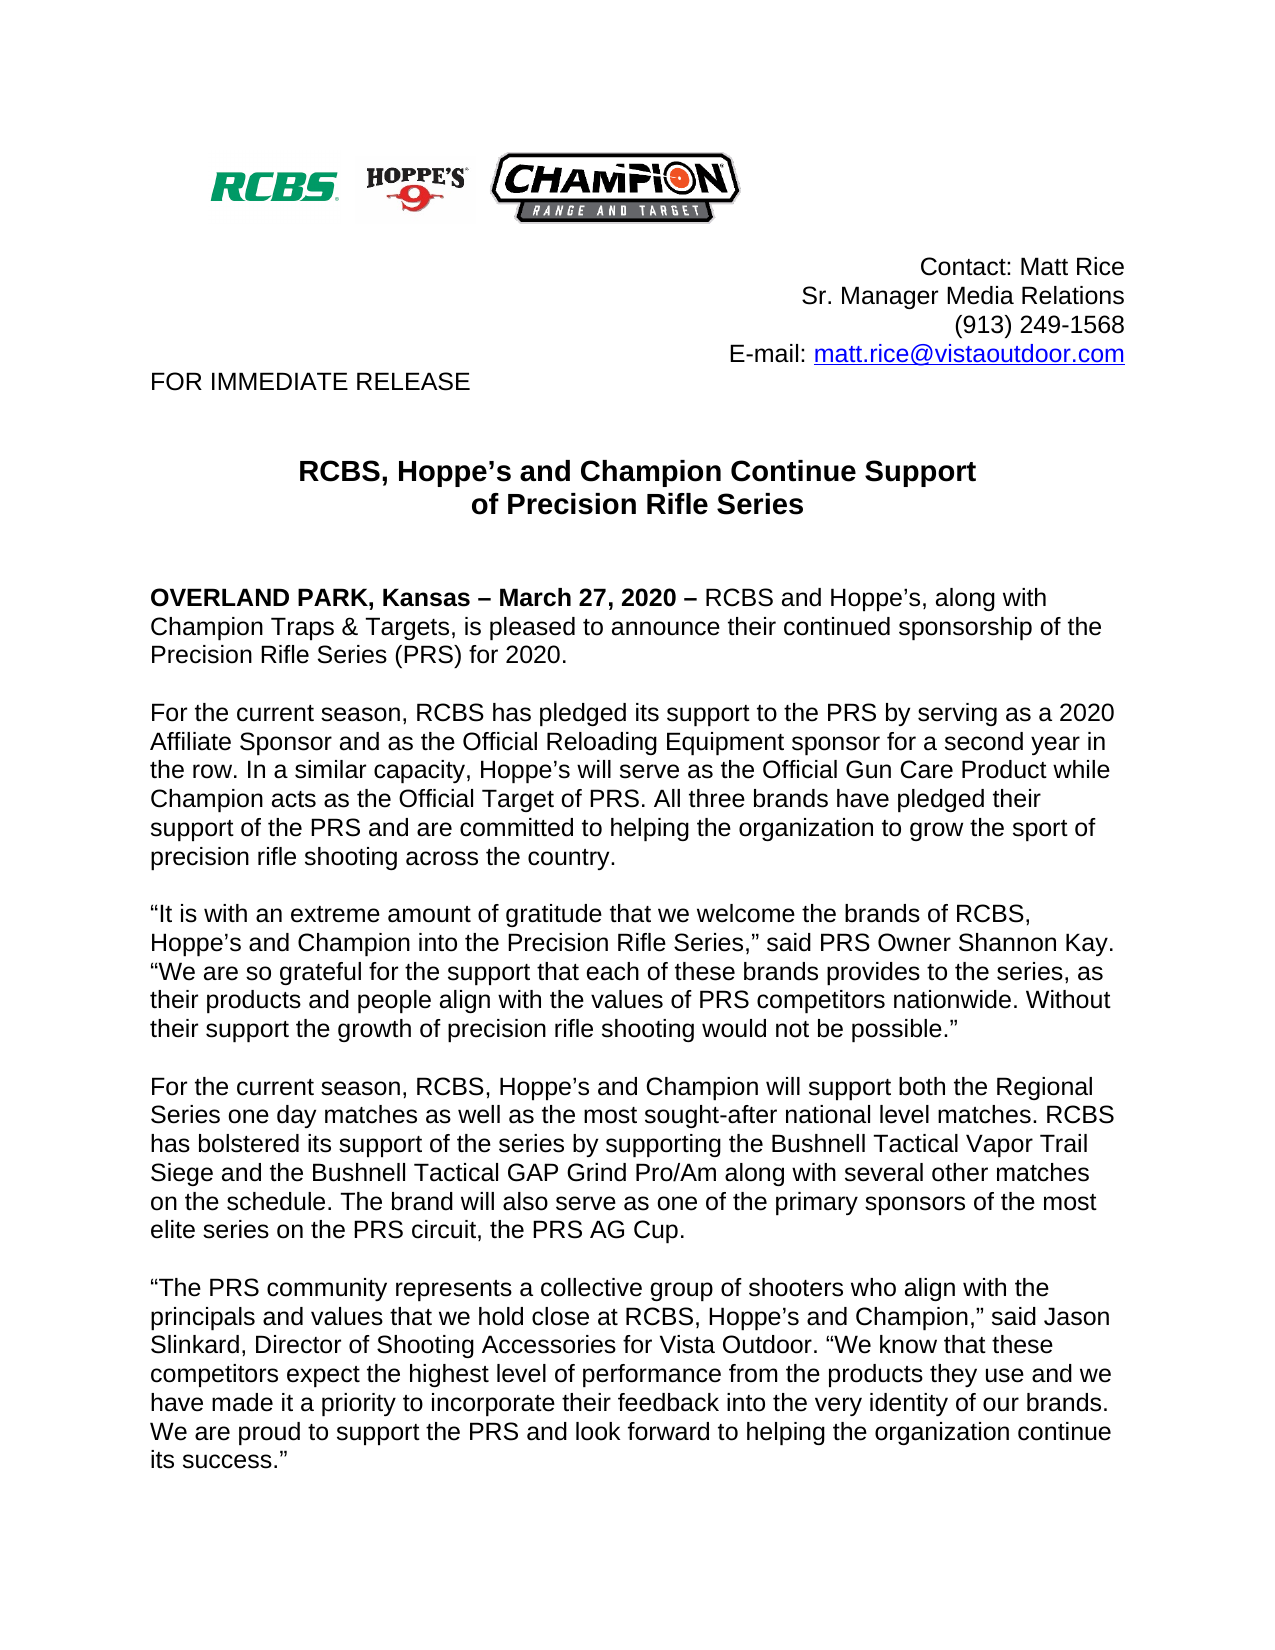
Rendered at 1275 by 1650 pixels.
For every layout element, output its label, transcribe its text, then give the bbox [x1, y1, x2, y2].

text OVERLAND PARK, Kansas – March 27, 2020 – RCBS and Hoppe’s, along with Champion Traps & Targets, is pleased to announce their continued sponsorship of the Precision Rifle Series (PRS) for 2020. [150, 583, 1125, 669]
text of Precision Rifle Series [150, 487, 1125, 521]
text “It is with an extreme amount of gratitude that we welcome the brands of RCBS, Hoppe’s and Champion into the Precision Rifle Series,” said PRS Owner Shannon Kay. “We are so grateful for the support that each of these brands provides to the series, as their products and people align with the values of PRS competitors nationwide. Without their support the growth of precision rifle shooting would not be possible.” [150, 899, 1125, 1043]
text For the current season, RCBS has pledged its support to the PRS by serving as a 2020 Affiliate Sponsor and as the Official Reloading Equipment sponsor for a second year in the row. In a similar capacity, Hoppe’s will serve as the Official Gun Care Product while Champion acts as the Official Target of PRS. All three brands have pledged their support of the PRS and are committed to helping the organization to grow the sport of precision rifle shooting across the country. [150, 698, 1125, 871]
text FOR IMMEDIATE RELEASE [150, 367, 1125, 396]
text (913) 249-1568 [150, 310, 1125, 339]
picture [354, 156, 476, 224]
text RCBS, Hoppe’s and Champion Continue Support [150, 454, 1125, 487]
text Contact: Matt Rice [150, 252, 1125, 281]
picture [489, 152, 741, 224]
text “The PRS community represents a collective group of shooters who align with the principals and values that we hold close at RCBS, Hoppe’s and Champion,” said Jason Slinkard, Director of Shooting Accessories for Vista Outdoor. “We know that these competitors expect the highest level of performance from the products they use and we have made it a priority to incorporate their feedback into the very identity of our brands. We are proud to support the PRS and look forward to helping the organization continue its success.” [150, 1273, 1125, 1474]
picture [208, 150, 341, 224]
text E-mail: matt.rice@vistaoutdoor.com [150, 339, 1125, 367]
text For the current season, RCBS, Hoppe’s and Champion will support both the Regional Series one day matches as well as the most sought-after national level matches. RCBS has bolstered its support of the series by supporting the Bushnell Tactical Vapor Trail Siege and the Bushnell Tactical GAP Grind Pro/Am along with several other matches on the schedule. The brand will also serve as one of the primary sponsors of the most elite series on the PRS circuit, the PRS AG Cup. [150, 1072, 1125, 1244]
text Sr. Manager Media Relations [150, 281, 1125, 310]
